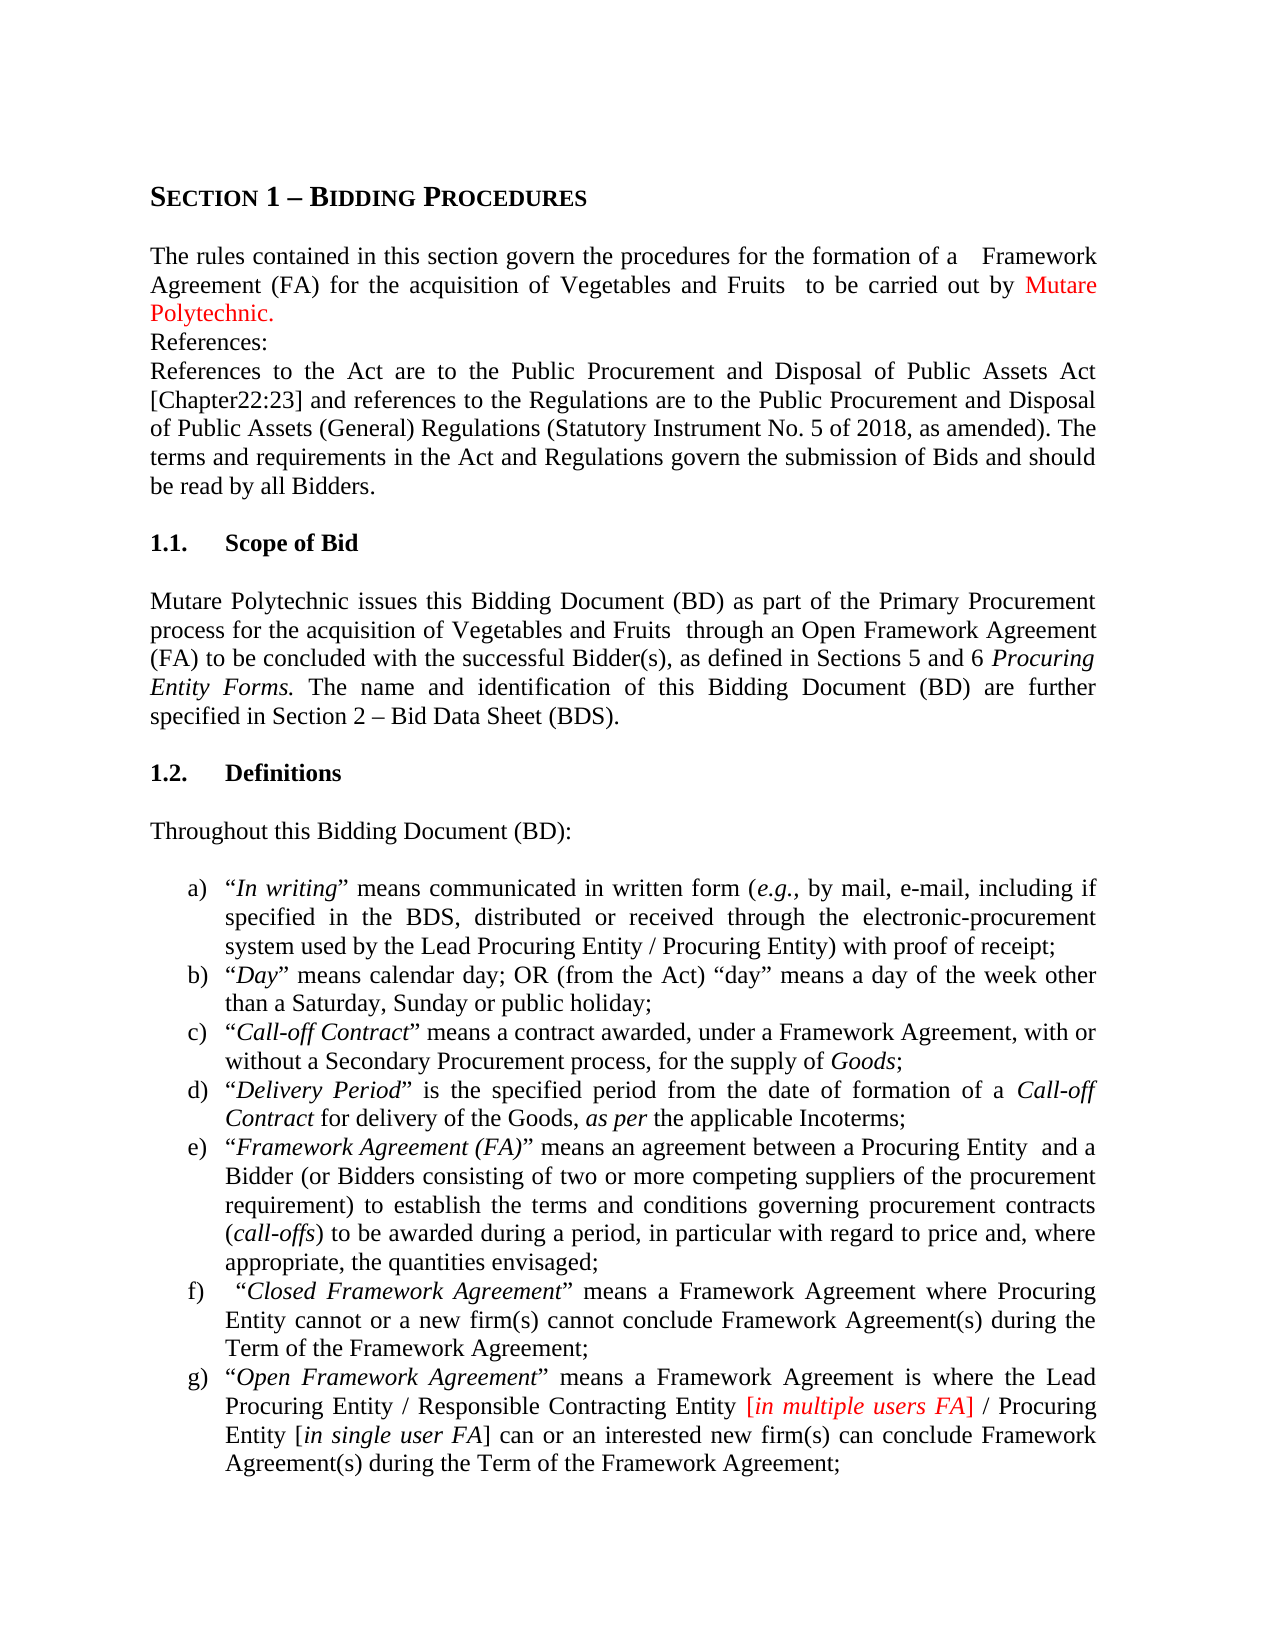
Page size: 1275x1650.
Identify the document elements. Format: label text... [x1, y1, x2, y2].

text Mutare Polytechnic issues this Bidding Document (BD) as part of the Primary Procurement process for the acquisition of Vegetables and Fruits through an Open Framework Agreement (FA) to be concluded with the successful Bidder(s), as defined in Sections 5 and 6 Procuring Entity Forms. The name and identification of this Bidding Document (BD) are further specified in Section 2 – Bid Data Sheet (BDS). [150, 586, 1097, 730]
list “Framework Agreement (FA)” means an agreement between a Procuring Entity and a Bidder (or Bidders consisting of two or more competing suppliers of the procurement requirement) to establish the terms and conditions governing procurement contracts (call-offs) to be awarded during a period, in particular with regard to price and, where appropriate, the quantities envisaged; [187, 1132, 1097, 1276]
list “Call-off Contract” means a contract awarded, under a Framework Agreement, with or without a Secondary Procurement process, for the supply of Goods; [187, 1017, 1097, 1075]
text The rules contained in this section govern the procedures for the formation of a Framework Agreement (FA) for the acquisition of Vegetables and Fruits to be carried out by Mutare Polytechnic. [150, 241, 1097, 327]
list “In writing” means communicated in written form (e.g., by mail, e-mail, including if specified in the BDS, distributed or received through the electronic-procurement system used by the Lead Procuring Entity / Procuring Entity) with proof of receipt; [187, 873, 1097, 960]
subtitle Scope of Bid [150, 528, 1097, 557]
text References to the Act are to the Public Procurement and Disposal of Public Assets Act [Chapter22:23] and references to the Regulations are to the Public Procurement and Disposal of Public Assets (General) Regulations (Statutory Instrument No. 5 of 2018, as amended). The terms and requirements in the Act and Regulations govern the submission of Bids and should be read by all Bidders. [150, 356, 1097, 500]
list “Closed Framework Agreement” means a Framework Agreement where Procuring Entity cannot or a new firm(s) cannot conclude Framework Agreement(s) during the Term of the Framework Agreement; [187, 1276, 1097, 1362]
list “Delivery Period” is the specified period from the date of formation of a Call-off Contract for delivery of the Goods, as per the applicable Incoterms; [187, 1075, 1097, 1132]
subtitle Definitions [150, 758, 1097, 787]
text Throughout this Bidding Document (BD): [150, 816, 1097, 845]
text References: [150, 327, 1097, 356]
list “Open Framework Agreement” means a Framework Agreement is where the Lead Procuring Entity / Responsible Contracting Entity [in multiple users FA] / Procuring Entity [in single user FA] can or an interested new firm(s) can conclude Framework Agreement(s) during the Term of the Framework Agreement; [187, 1362, 1097, 1477]
subtitle Section 1 – Bidding Procedures [150, 179, 1097, 212]
list “Day” means calendar day; OR (from the Act) “day” means a day of the week other than a Saturday, Sunday or public holiday; [187, 960, 1097, 1017]
